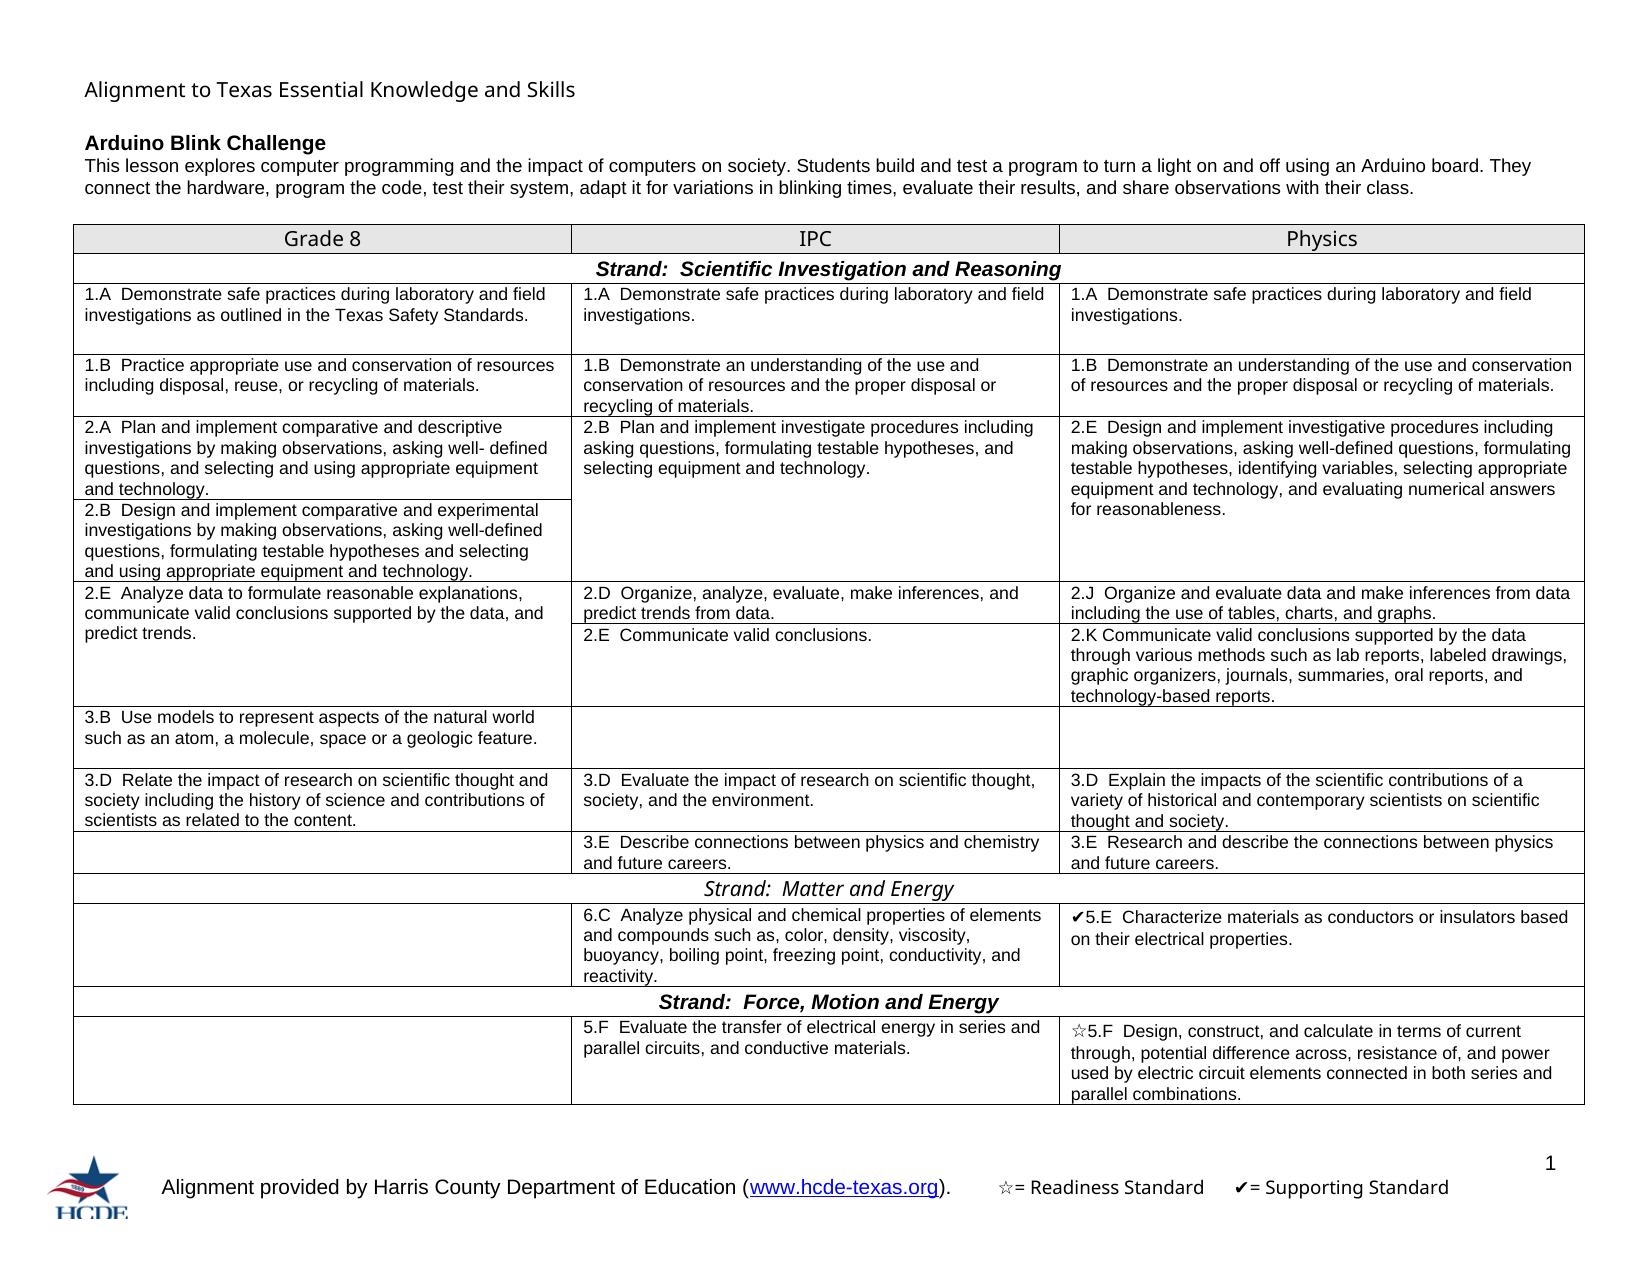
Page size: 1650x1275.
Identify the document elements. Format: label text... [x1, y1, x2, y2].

table_cell 2.B Plan and implement investigate procedures including asking questions, formulating testable hypotheses, and selecting equipment and technology. [572, 417, 1059, 581]
table_cell 3.D Explain the impacts of the scientific contributions of a variety of historical and contemporary scientists on scientific thought and society. [1060, 769, 1584, 831]
table_header IPC [572, 225, 1059, 253]
table_cell 1.B Demonstrate an understanding of the use and conservation of resources and the proper disposal or recycling of materials. [1060, 355, 1584, 416]
table_cell 2.A Plan and implement comparative and descriptive investigations by making observations, asking well- defined questions, and selecting and using appropriate equipment and technology. [74, 417, 571, 499]
table_cell ✔5.E Characterize materials as conductors or insulators based on their electrical properties. [1060, 904, 1584, 986]
table_cell 3.D Evaluate the impact of research on scientific thought, society, and the environment. [572, 769, 1059, 831]
table_cell 2.D Organize, analyze, evaluate, make inferences, and predict trends from data. [572, 582, 1059, 623]
table_cell [74, 904, 571, 986]
table_cell 3.E Research and describe the connections between physics and future careers. [1060, 832, 1584, 873]
table_cell 3.B Use models to represent aspects of the natural world such as an atom, a molecule, space or a geologic feature. [74, 707, 571, 768]
table_cell 6.C Analyze physical and chemical properties of elements and compounds such as, color, density, viscosity, buoyancy, boiling point, freezing point, conductivity, and reactivity. [572, 904, 1059, 986]
table_cell 5.F Evaluate the transfer of electrical energy in series and parallel circuits, and conductive materials. [572, 1017, 1059, 1104]
table_cell ☆5.F Design, construct, and calculate in terms of current through, potential difference across, resistance of, and power used by electric circuit elements connected in both series and parallel combinations. [1060, 1017, 1584, 1104]
text Arduino Blink Challenge [84, 131, 1556, 155]
table_cell 2.E Communicate valid conclusions. [572, 624, 1059, 706]
table_cell 2.J Organize and evaluate data and make inferences from data including the use of tables, charts, and graphs. [1060, 582, 1584, 623]
table_cell 1.A Demonstrate safe practices during laboratory and field investigations. [1060, 284, 1584, 354]
table_cell 1.B Demonstrate an understanding of the use and conservation of resources and the proper disposal or recycling of materials. [572, 355, 1059, 416]
table_cell : Matter and Energy [74, 874, 1584, 903]
table_cell 1.A Demonstrate safe practices during laboratory and field investigations as outlined in the Texas Safety Standards. [74, 284, 571, 354]
table_header Grade 8 [74, 225, 571, 253]
table_cell 2.K Communicate valid conclusions supported by the data through various methods such as lab reports, labeled drawings, graphic organizers, journals, summaries, oral reports, and technology-based reports. [1060, 624, 1584, 706]
table_cell [572, 707, 1059, 768]
table_cell 2.B Design and implement comparative and experimental investigations by making observations, asking well-defined questions, formulating testable hypotheses and selecting and using appropriate equipment and technology. [74, 500, 571, 581]
table_cell [74, 1017, 571, 1104]
table_cell : Scientific Investigation and Reasoning [74, 254, 1584, 283]
table_cell 2.E Analyze data to formulate reasonable explanations, communicate valid conclusions supported by the data, and predict trends. [74, 582, 571, 706]
picture [46, 1155, 128, 1218]
text This lesson explores computer programming and the impact of computers on society. Students build and test a program to turn a light on and off using an Arduino board. They connect the hardware, program the code, test their system, adapt it for variations in blinking times, evaluate their results, and share observations with their class. [84, 155, 1556, 198]
table_cell 3.E Describe connections between physics and chemistry and future careers. [572, 832, 1059, 873]
table_cell 1.A Demonstrate safe practices during laboratory and field investigations. [572, 284, 1059, 354]
table_cell 2.E Design and implement investigative procedures including making observations, asking well-defined questions, formulating testable hypotheses, identifying variables, selecting appropriate equipment and technology, and evaluating numerical answers for reasonableness. [1060, 417, 1584, 581]
table_header Physics [1060, 225, 1584, 253]
table_cell [1060, 707, 1584, 768]
table_cell : Force, Motion and Energy [74, 987, 1584, 1016]
table_cell 1.B Practice appropriate use and conservation of resources including disposal, reuse, or recycling of materials. [74, 355, 571, 416]
table_cell 3.D Relate the impact of research on scientific thought and society including the history of science and contributions of scientists as related to the content. [74, 769, 571, 831]
table_cell [74, 832, 571, 873]
